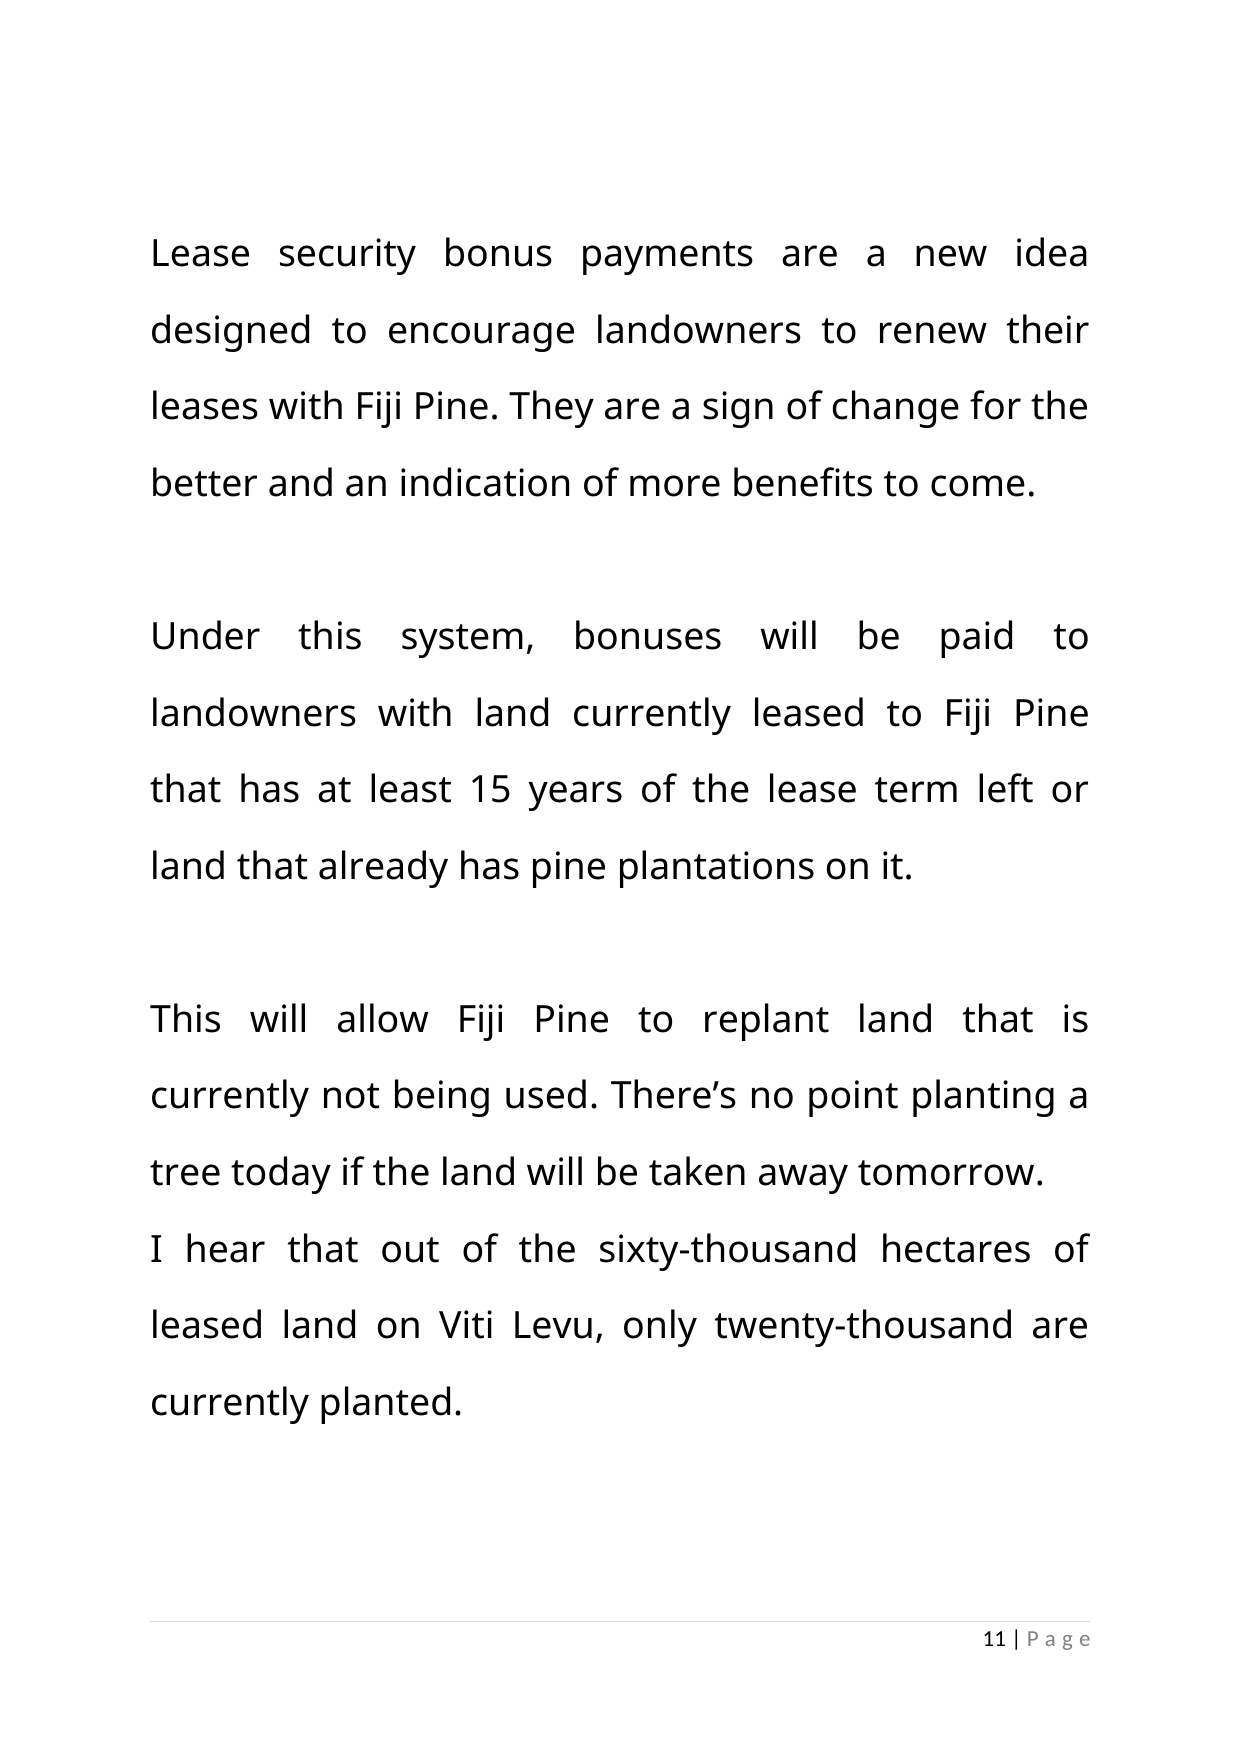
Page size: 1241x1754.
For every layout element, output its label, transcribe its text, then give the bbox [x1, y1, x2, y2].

text This will allow Fiji Pine to replant land that is currently not being used. There’s no point planting a tree today if the land will be taken away tomorrow. [150, 992, 1090, 1196]
text Lease security bonus payments are a new idea designed to encourage landowners to renew their leases with Fiji Pine. They are a sign of change for the better and an indication of more benefits to come. [150, 227, 1090, 507]
text I hear that out of the sixty-thousand hectares of leased land on Viti Levu, only twenty-thousand are currently planted. [150, 1222, 1090, 1426]
text Under this system, bonuses will be paid to landowners with land currently leased to Fiji Pine that has at least 15 years of the lease term left or land that already has pine plantations on it. [150, 609, 1090, 890]
